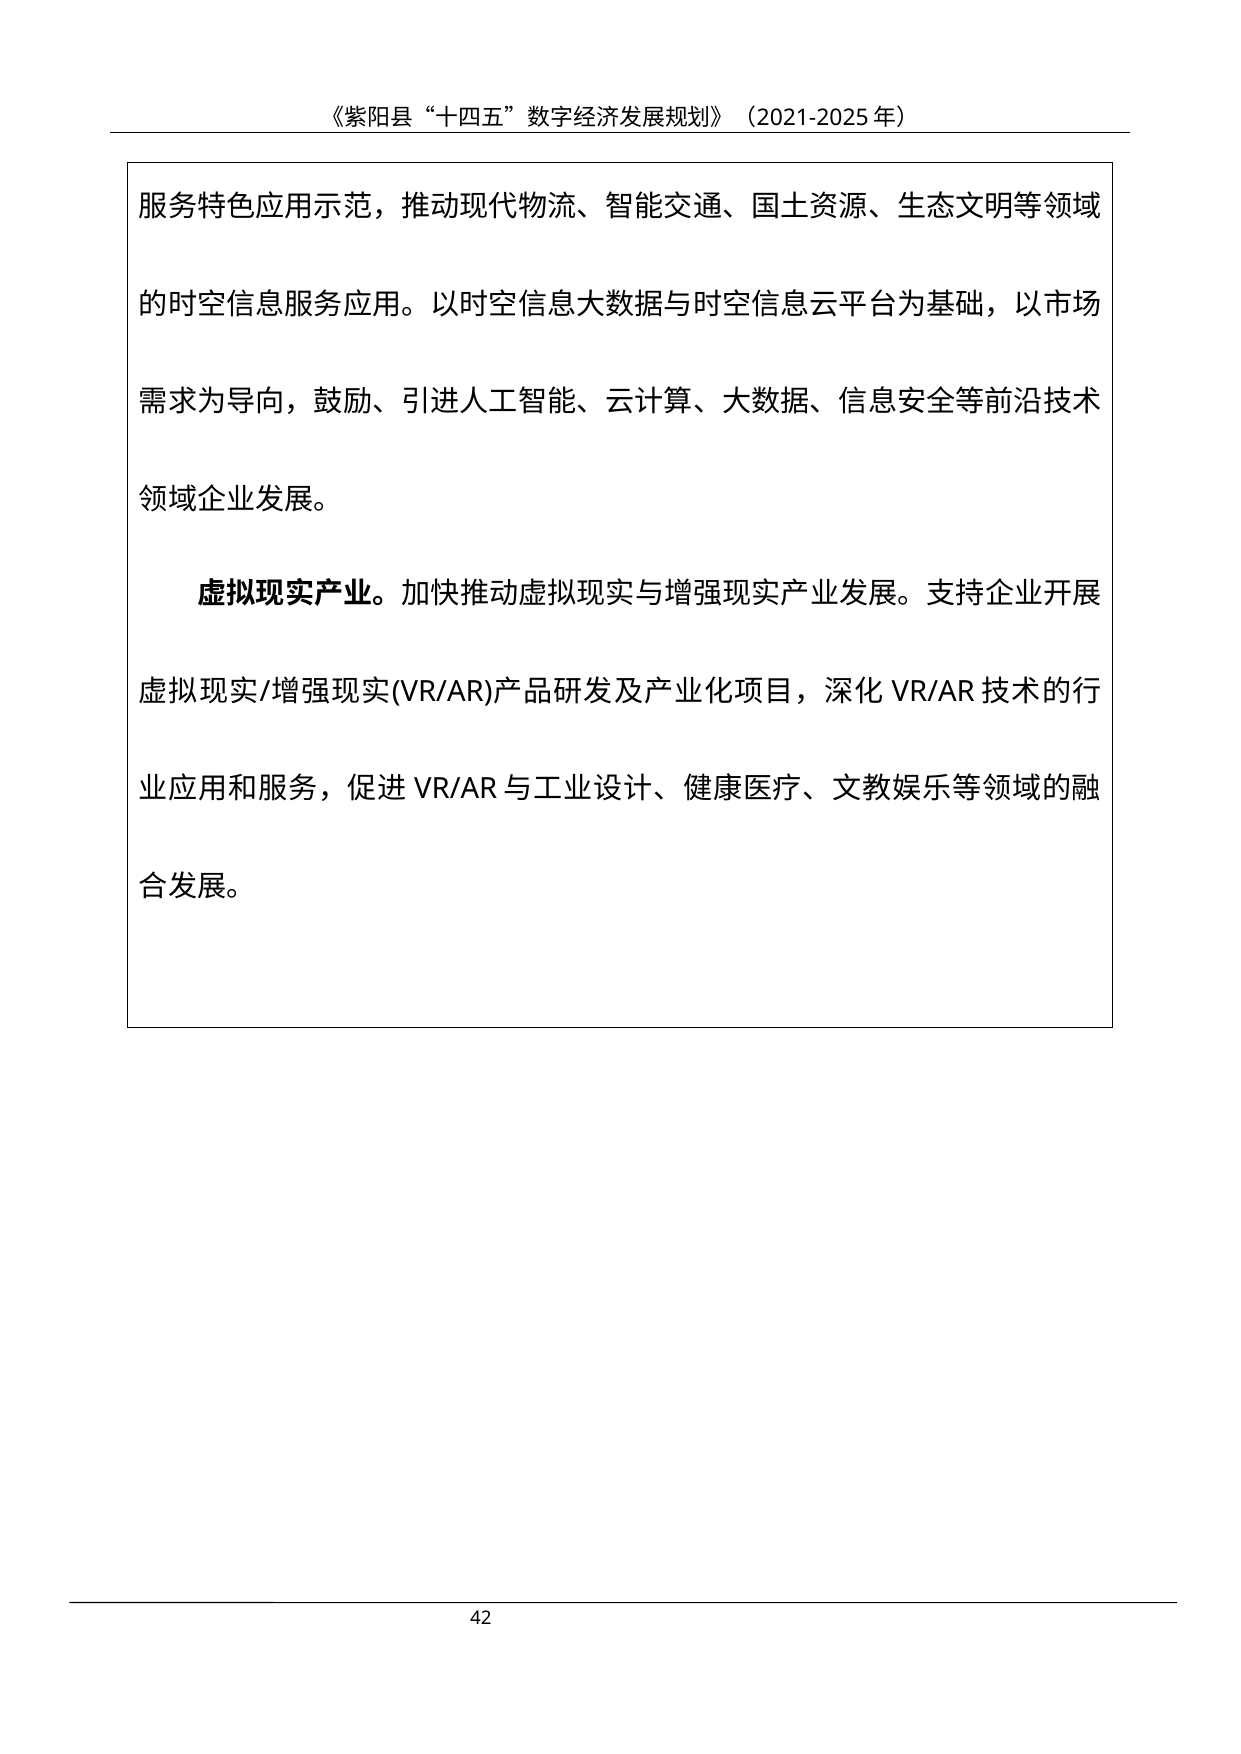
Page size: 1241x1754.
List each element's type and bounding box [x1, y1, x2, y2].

table_header [128, 163, 1112, 1027]
